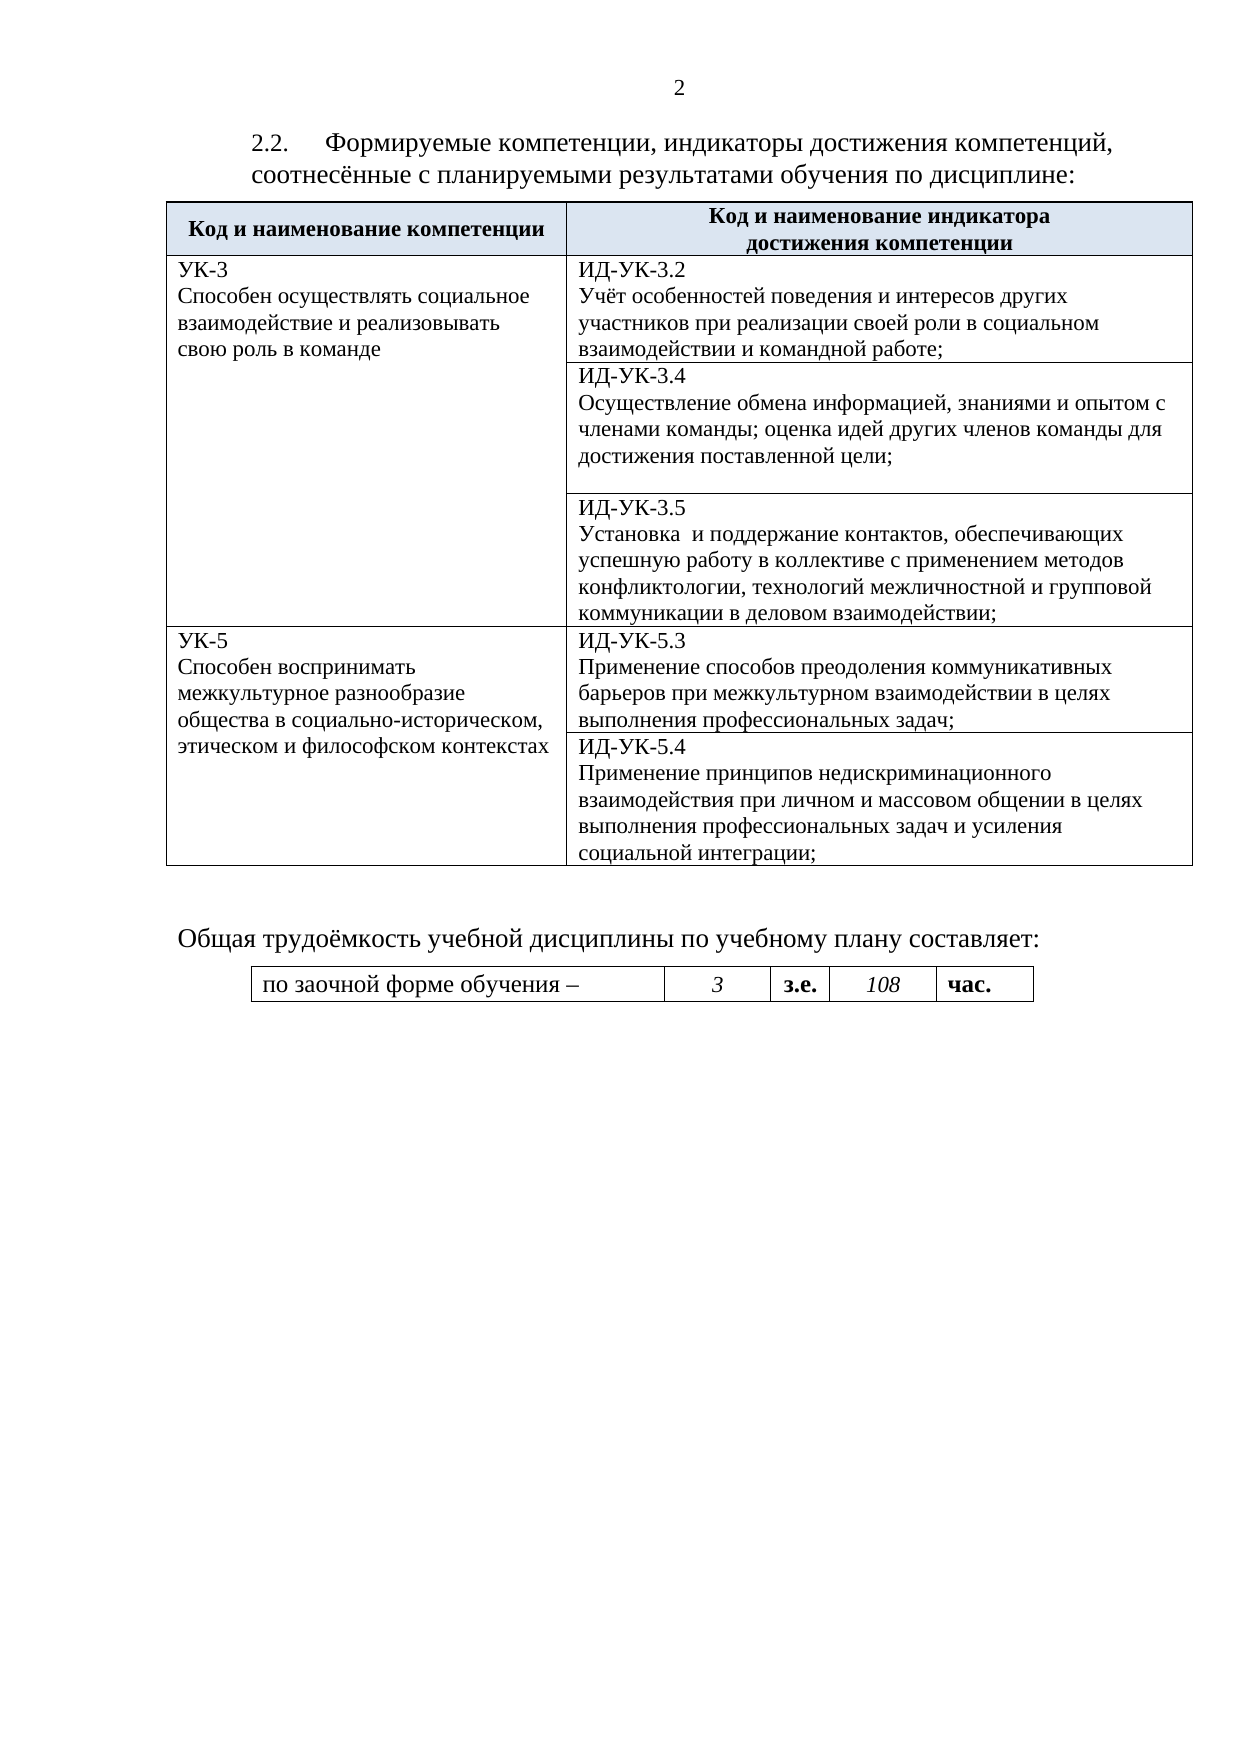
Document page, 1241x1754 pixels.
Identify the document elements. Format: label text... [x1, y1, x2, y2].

table_cell ИД-УК-3.5 Установка и поддержание контактов, обеспечивающих успешную работу в коллективе с применением методов конфликтологии, технологий межличностной и групповой коммуникации в деловом взаимодействии; [567, 494, 1192, 626]
table_header 3 [665, 967, 770, 1001]
table_cell ИД-УК-5.4 Применение принципов недискриминационного взаимодействия при личном и массовом общении в целях выполнения профессиональных задач и усиления социальной интеграции; [567, 733, 1192, 865]
table_cell ИД-УК-3.4 Осуществление обмена информацией, знаниями и опытом с членами команды; оценка идей других членов команды для достижения поставленной цели; [567, 363, 1192, 493]
table_header 108 [830, 967, 936, 1001]
table_header з.е. [771, 967, 829, 1001]
table_cell ИД-УК-5.3 Применение способов преодоления коммуникативных барьеров при межкультурном взаимодействии в целях выполнения профессиональных задач; [567, 627, 1192, 732]
table_header по заочной форме обучения – [252, 967, 664, 1001]
subtitle Общая трудоёмкость учебной дисциплины по учебному плану составляет: [177, 922, 1181, 953]
table_cell УК-3 Способен осуществлять социальное взаимодействие и реализовывать свою роль в команде [167, 256, 566, 626]
table_cell УК-5 Способен воспринимать межкультурное разнообразие общества в социально-историческом, этическом и философском контекстах [167, 627, 566, 865]
table_header Код и наименование индикатора достижения компетенции [567, 203, 1192, 255]
table_header Код и наименование компетенции [167, 203, 566, 255]
table_header час. [937, 967, 1033, 1001]
table_cell ИД-УК-3.2 Учёт особенностей поведения и интересов других участников при реализации своей роли в социальном взаимодействии и командной работе; [567, 256, 1192, 362]
list Формируемые компетенции, индикаторы достижения компетенций, соотнесённые с планируемыми результатами обучения по дисциплине: [251, 127, 1181, 189]
